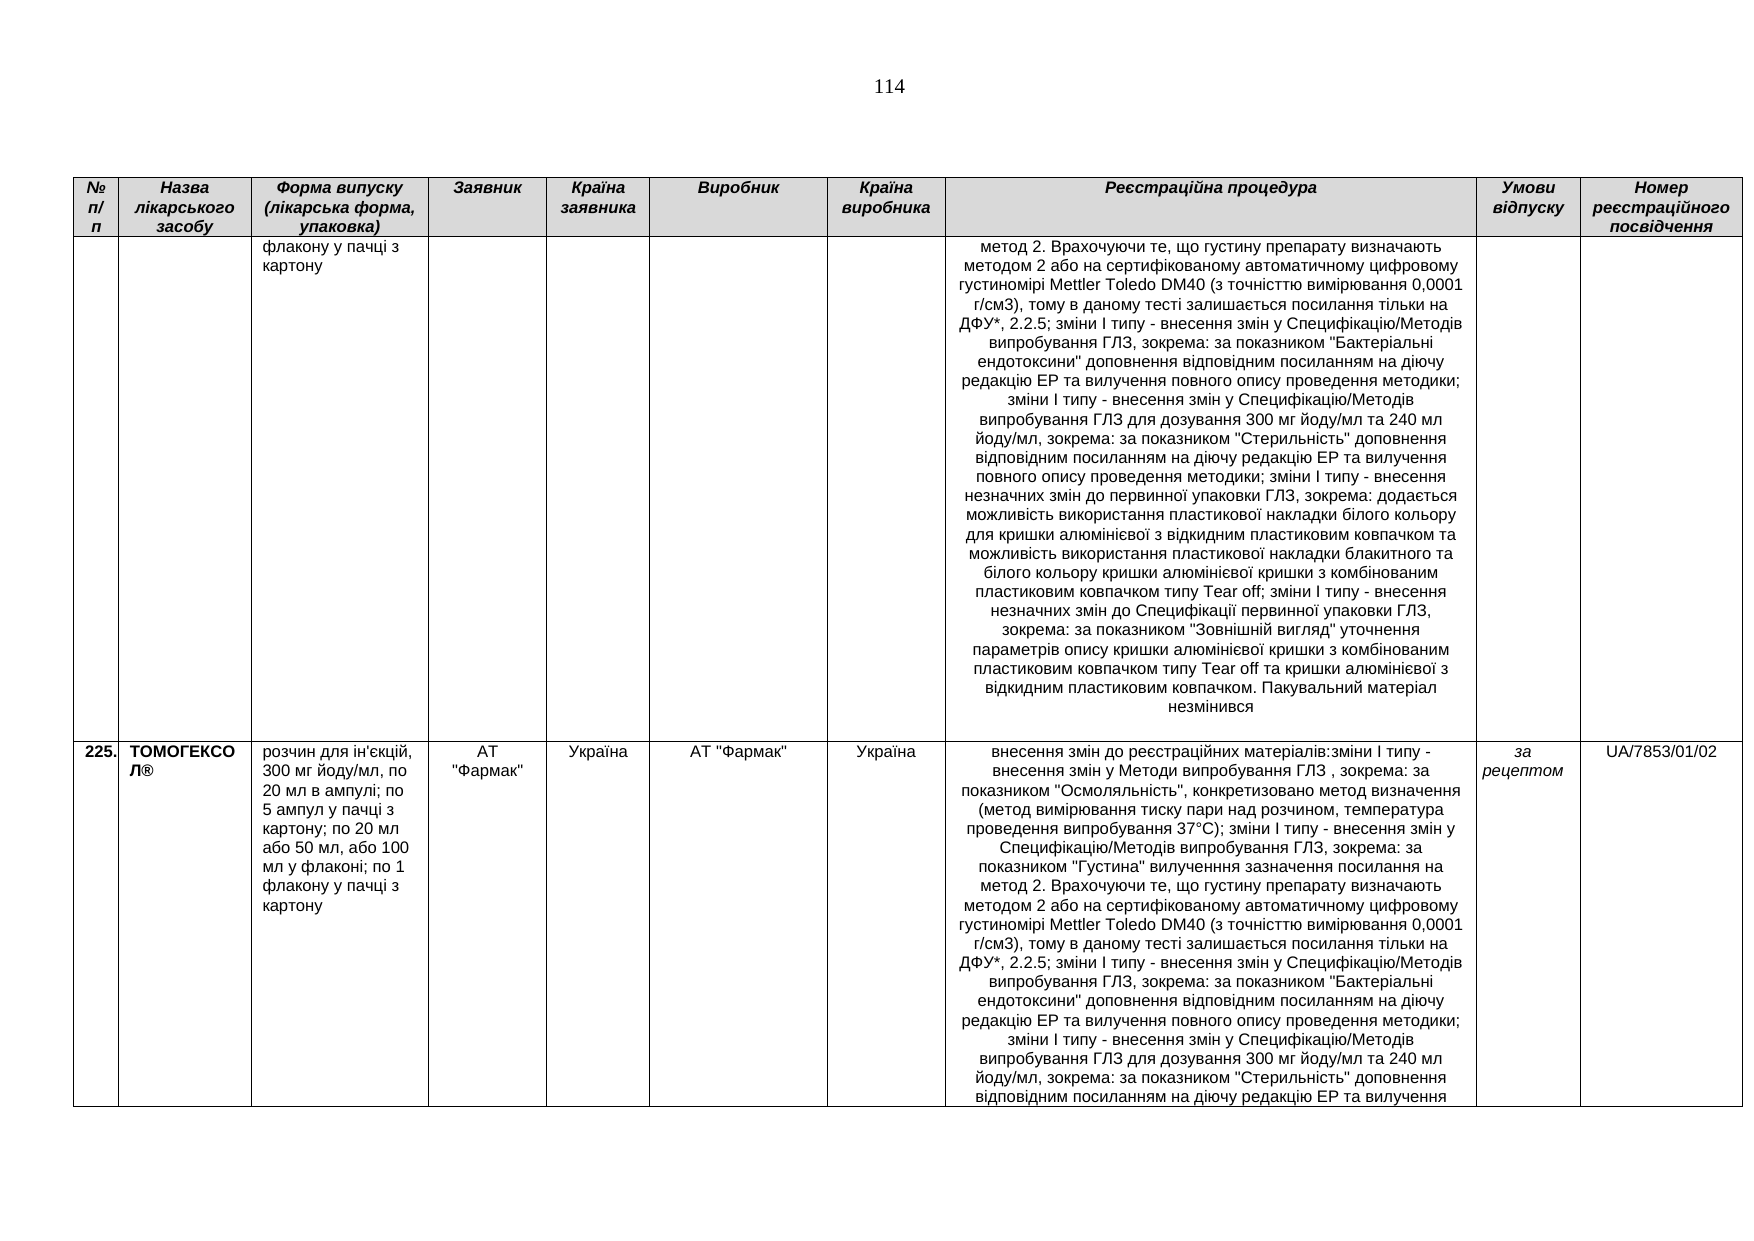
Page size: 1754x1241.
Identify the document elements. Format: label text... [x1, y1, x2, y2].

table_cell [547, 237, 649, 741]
table_header № п/п [74, 178, 118, 236]
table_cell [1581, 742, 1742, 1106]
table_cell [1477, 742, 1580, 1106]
table_header Номер реєстраційного посвідчення [1581, 178, 1742, 236]
table_header Країна виробника [828, 178, 945, 236]
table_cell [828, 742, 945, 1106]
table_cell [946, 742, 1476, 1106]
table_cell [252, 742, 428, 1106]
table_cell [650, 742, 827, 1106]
table_header Назва лікарського засобу [119, 178, 251, 236]
table_header Виробник [650, 178, 827, 236]
table_header Форма випуску (лікарська форма, упаковка) [252, 178, 428, 236]
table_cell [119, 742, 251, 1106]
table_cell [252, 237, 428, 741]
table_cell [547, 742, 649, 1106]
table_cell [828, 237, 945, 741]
table_header Країна заявника [547, 178, 649, 236]
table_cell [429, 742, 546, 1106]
table_header Заявник [429, 178, 546, 236]
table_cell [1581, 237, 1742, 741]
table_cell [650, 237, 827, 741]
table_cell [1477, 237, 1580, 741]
table_header Умови відпуску [1477, 178, 1580, 236]
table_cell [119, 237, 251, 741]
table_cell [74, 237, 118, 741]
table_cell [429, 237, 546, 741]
table_header Реєстраційна процедура [946, 178, 1476, 236]
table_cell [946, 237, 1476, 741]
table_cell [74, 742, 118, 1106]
